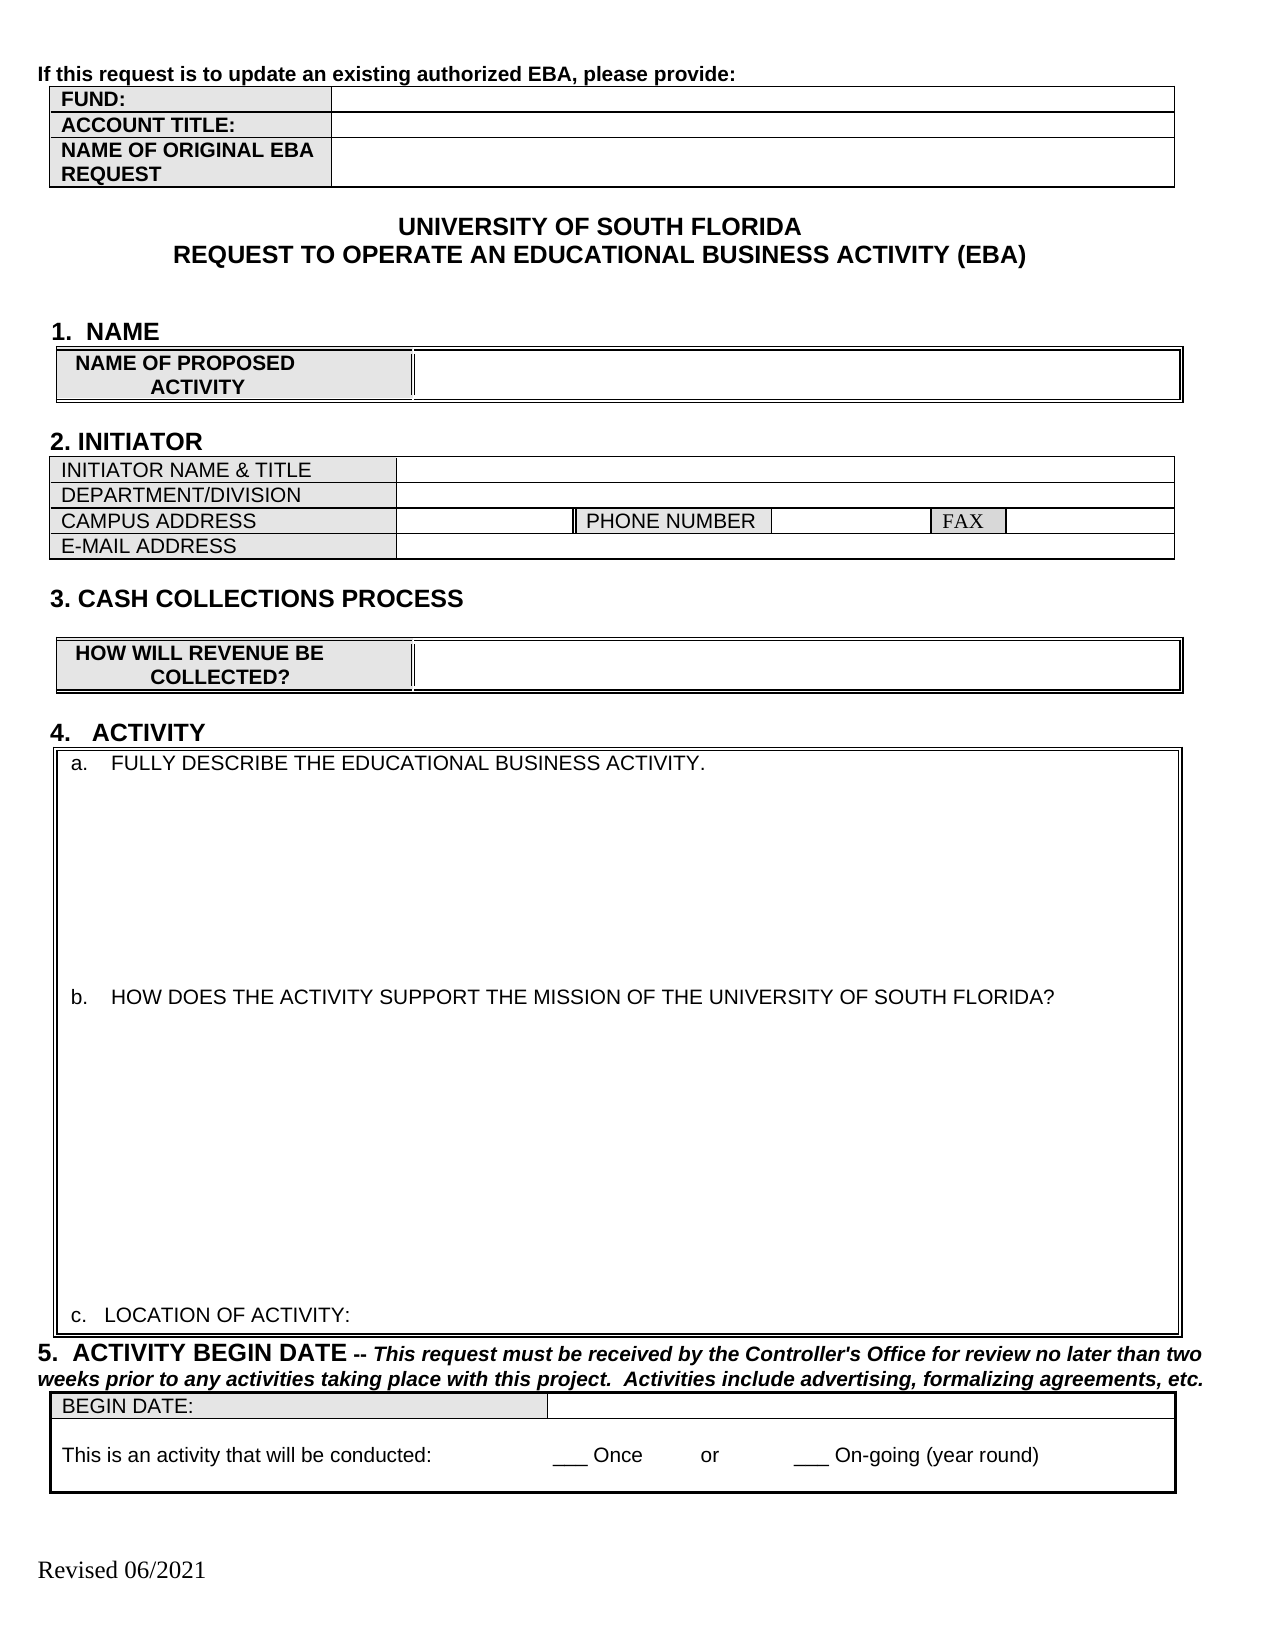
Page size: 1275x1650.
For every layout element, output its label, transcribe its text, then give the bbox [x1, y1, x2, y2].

table_cell b. HOW DOES THE ACTIVITY SUPPORT THE OF THE ? [58, 985, 1178, 1303]
table_header BEGIN DATE: [52, 1394, 547, 1418]
table_cell [332, 138, 1174, 186]
text If this request is to update an existing authorized EBA, please provide: [37, 62, 1228, 86]
text 4. ACTIVITY [50, 718, 1228, 747]
table_cell [332, 113, 1174, 137]
table_cell [772, 509, 930, 533]
table_header HOW WILL REVENUE BE COLLECTED? [57, 638, 413, 689]
table_cell [1007, 509, 1174, 533]
table_header [548, 1394, 1174, 1418]
text REQUEST TO OPERATE AN EDUCATIONAL BUSINESS ACTIVITY (EBA) [37, 240, 1228, 269]
table_cell [397, 483, 1174, 507]
table_cell [397, 509, 572, 533]
table_cell NAME OF ORIGINAL EBA REQUEST [50, 138, 331, 186]
text 1. NAME [37, 317, 1228, 346]
table_cell CAMPUS ADDRESS [50, 508, 396, 533]
table_cell PHONE NUMBER [577, 509, 771, 533]
table_cell This is an activity that will be conducted: ___ Once or ___ On-going (year round) [52, 1419, 1174, 1491]
table_cell FAX [932, 509, 1005, 533]
table_header a. FULLY DESCRIBE THE EDUCATIONAL BUSINESS ACTIVITY. [58, 751, 1178, 985]
table_cell c. LOCATION OF ACTIVITY: [58, 1303, 1178, 1333]
table_header [413, 350, 1179, 398]
table_header [397, 457, 1174, 481]
table_cell DEPARTMENT/DIVISION [50, 483, 396, 507]
table_cell [397, 534, 1174, 558]
table_header INITIATOR NAME & TITLE [50, 457, 396, 481]
text 5. ACTIVITY BEGIN DATE -- This request must be received by the Controller's Office for review no later than two weeks prior to any activities taking place with this project. Activities include advertising, formalizing agreements, etc. [37, 1338, 1228, 1391]
table_cell ACCOUNT TITLE: [50, 112, 331, 137]
text 3. CASH COLLECTIONS PROCESS [50, 584, 1228, 613]
table_header [332, 87, 1174, 111]
table_header [413, 641, 1179, 689]
table_header FUND: [50, 87, 331, 111]
text 2. INITIATOR [50, 427, 1228, 456]
table_header NAME OF PROPOSED ACTIVITY [57, 347, 413, 398]
table_cell E-MAIL ADDRESS [50, 534, 396, 558]
